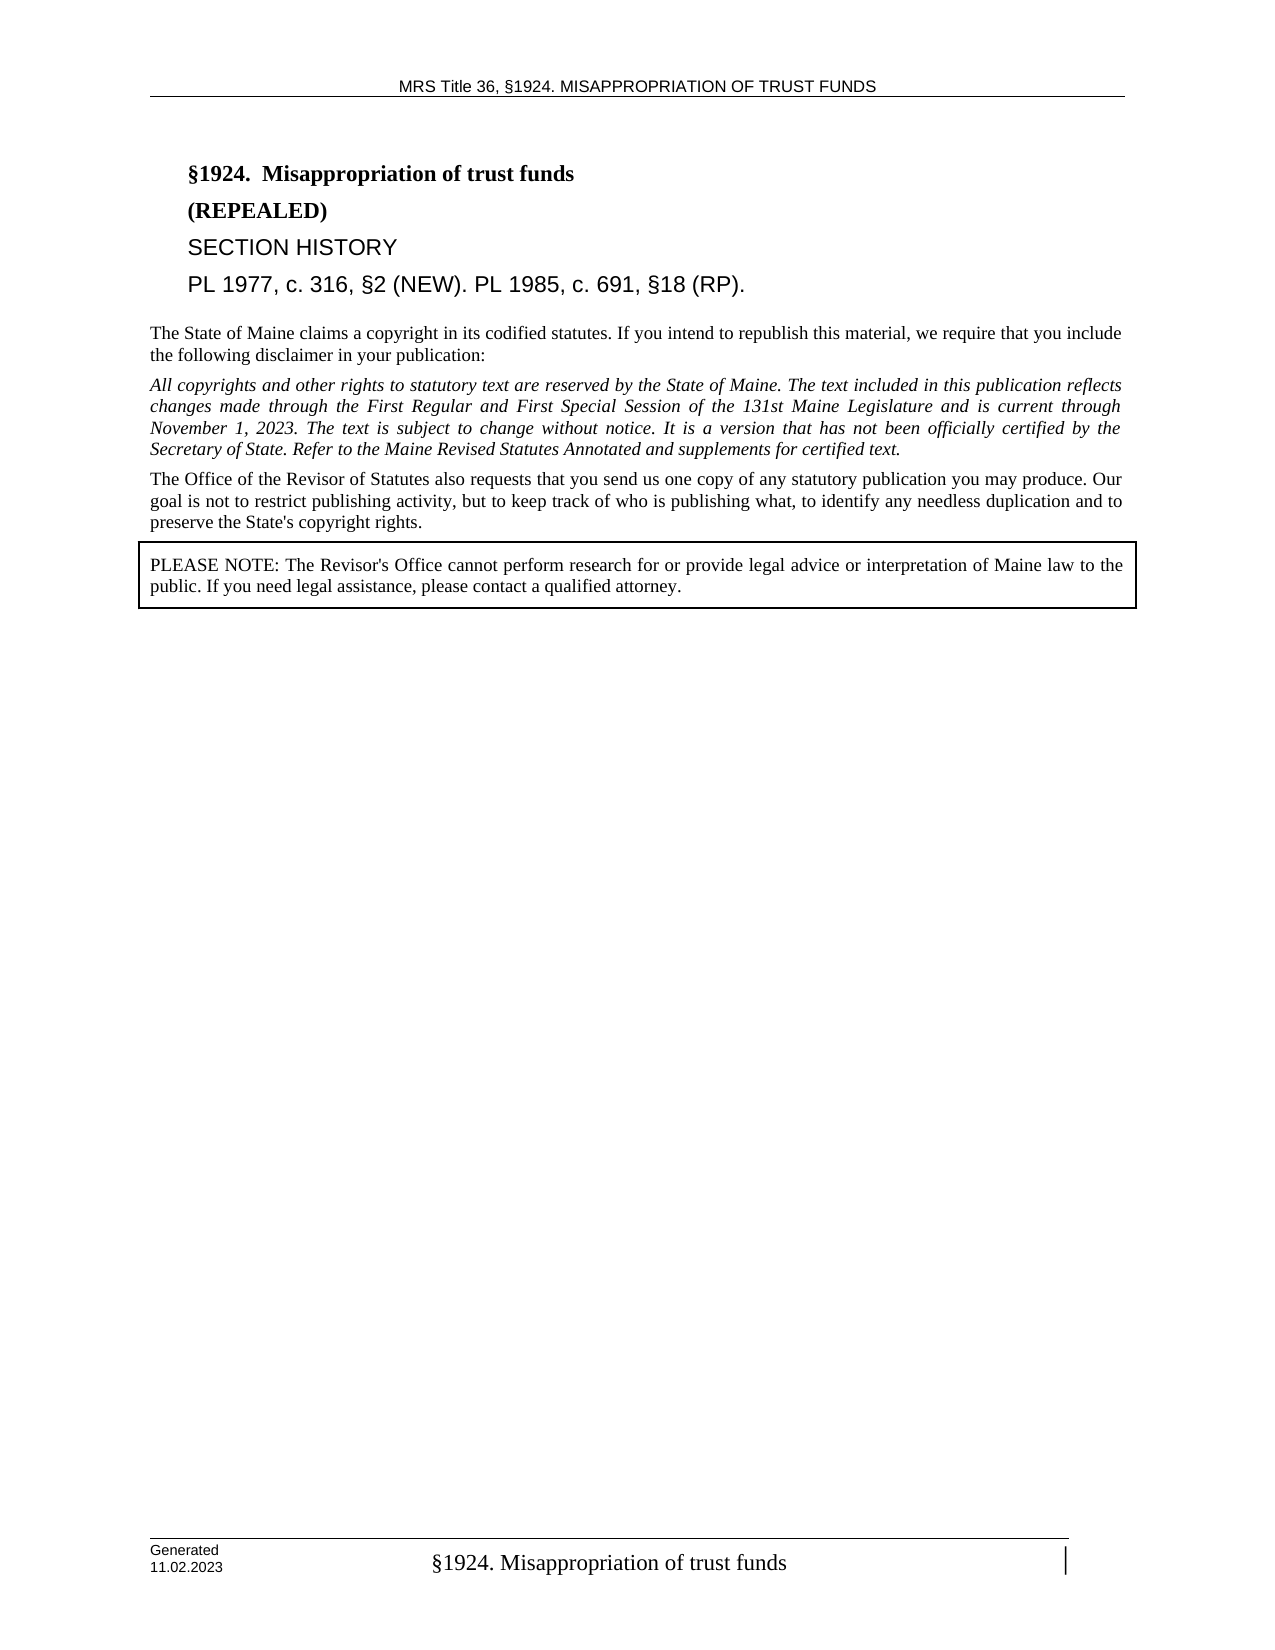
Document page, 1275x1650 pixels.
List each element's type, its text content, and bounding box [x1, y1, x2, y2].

text The Office of the Revisor of Statutes also requests that you send us one copy of any statutory publication you may produce. Our goal is not to restrict publishing activity, but to keep track of who is publishing what, to identify any needless duplication and to preserve the State's copyright rights. [150, 468, 1125, 533]
text All copyrights and other rights to statutory text are reserved by the State of Maine. The text included in this publication reflects changes made through the First Regular and First Special Session of the 131st Maine Legislature and is current through November 1, 2023 . The text is subject to change without notice. It is a version that has not been officially certified by the Secretary of State. Refer to the Maine Revised Statutes Annotated and supplements for certified text. [150, 373, 1125, 460]
text The State of Maine claims a copyright in its codified statutes. If you intend to republish this material, we require that you include the following disclaimer in your publication: [150, 322, 1125, 365]
text PLEASE NOTE: The Revisor's Office cannot perform research for or provide legal advice or interpretation of Maine law to the public. If you need legal assistance, please contact a qualified attorney. [140, 543, 1135, 607]
text PL 1977, c. 316, §2 (NEW). PL 1985, c. 691, §18 (RP). [187, 271, 1125, 297]
text §1924. Misappropriation of trust funds [187, 160, 1125, 187]
text SECTION HISTORY [187, 234, 1125, 260]
text (REPEALED) [187, 197, 1125, 223]
